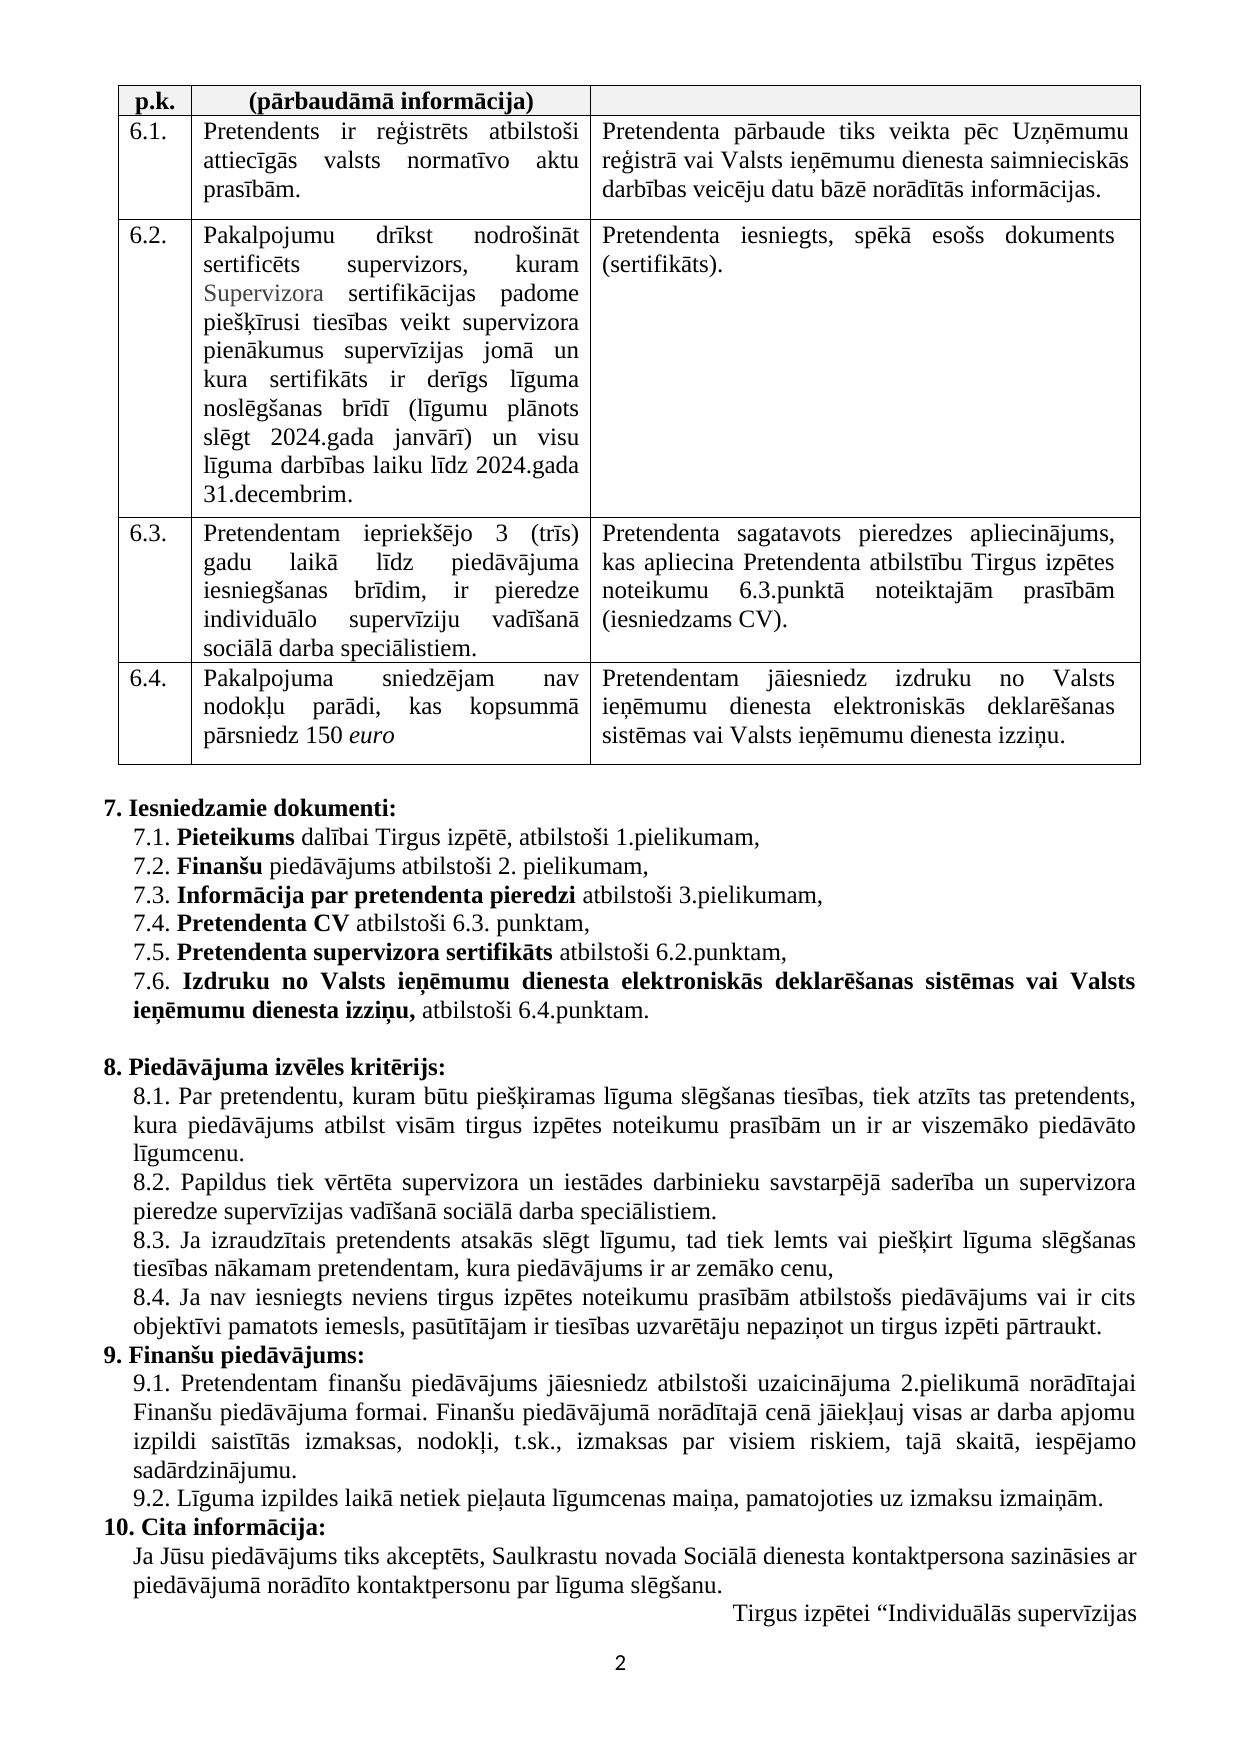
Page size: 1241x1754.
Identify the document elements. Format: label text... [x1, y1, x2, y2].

table_cell 6.1. [119, 116, 191, 219]
table_cell Pakalpojuma sniedzējam nav nodokļu parādi, kas kopsummā pārsniedz 150 euro [192, 663, 590, 764]
text 7.1. Pieteikums dalībai Tirgus izpētē, atbilstoši 1.pielikumam, [103, 822, 1137, 851]
table_cell Pretendents ir reģistrēts atbilstoši attiecīgās valsts normatīvo prasībām. [192, 116, 590, 219]
text Ja Jūsu piedāvājums tiks akceptēts, Saulkrastu novada Sociālā dienesta kontaktpersona sazināsies ar piedāvājumā norādīto kontaktpersonu par līguma slēgšanu. [133, 1541, 1137, 1598]
table_cell Pretendentam iepriekšējo 3 (trīs) gadu laikā līdz piedāvājuma iesniegšanas brīdim, ir pieredze individuālo supervīziju vadīšanā sociālā darba speciālistiem. [192, 518, 590, 662]
table_cell Pretendenta pārbaude tiks veikta pēc Uzņēmumu reģistrā vai Valsts ieņēmumu dienesta saimnieciskās darbības veicēju datu bāzē norādītās informācijas. [591, 116, 1140, 219]
text 7.5. Pretendenta supervizora sertifikāts atbilstoši 6.2.punktam, [103, 937, 1137, 966]
table_cell Pretendenta sagatavots pieredzes apliecinājums, kas apliecina Pretendenta atbilstību Tirgus izpētes noteikumu 6.3.punktā noteiktajām prasībām (iesniedzams CV). [591, 518, 1140, 662]
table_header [192, 86, 590, 115]
text Tirgus izpētei “Individuālās supervīzijas [103, 1598, 1137, 1627]
table_header Nr. p.k. [119, 86, 191, 115]
table_cell 6.4. [119, 663, 191, 764]
text 10. Cita informācija: [103, 1512, 1137, 1541]
table_cell 6.2. [119, 220, 191, 517]
text 8.1. Par pretendentu, kuram būtu piešķiramas līguma slēgšanas tiesības, tiek atzīts tas pretendents, kura piedāvājums atbilst visām tirgus izpētes noteikumu prasībām un ir ar viszemāko piedāvāto līgumcenu. [133, 1081, 1137, 1167]
text 8.2. Papildus tiek vērtēta supervizora un iestādes darbinieku savstarpējā saderība un supervizora pieredze supervīzijas vadīšanā sociālā darba speciālistiem. [133, 1167, 1137, 1225]
text 9.2. Līguma izpildes laikā netiek pieļauta līgumcenas maiņa, pamatojoties uz izmaksu izmaiņām. [103, 1483, 1137, 1512]
table_cell 6.3. [119, 518, 191, 662]
text 7.4. Pretendenta CV atbilstoši 6.3. punktam, [103, 908, 1137, 937]
table_cell Pakalpojumu drīkst nodrošināt sertificēts supervizors, kuram Supervizora sertifikācijas padome piešķīrusi tiesības veikt supervizora pienākumus supervīzijas jomā un kura sertifikāts ir derīgs līguma noslēgšanas brīdī (līgumu plānots slēgt 2024.gada janvārī) un visu līguma darbības laiku līdz 2024.gada 31.decembrim. [192, 220, 590, 517]
text 8.3. Ja izraudzītais pretendents atsakās slēgt līgumu, tad tiek lemts vai piešķirt līguma slēgšanas tiesības nākamam pretendentam, kura piedāvājums ir ar zemāko cenu, [133, 1225, 1137, 1282]
text 7.3. Informācija par pretendenta pieredzi atbilstoši 3.pielikumam, [103, 880, 1137, 908]
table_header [591, 86, 1140, 115]
text 7. Iesniedzamie dokumenti: [103, 793, 1137, 822]
text 7.2. Finanšu piedāvājums atbilstoši 2. pielikumam, [103, 851, 1137, 880]
table_cell Pretendentam jāiesniedz izdruku no Valsts ieņēmumu dienesta elektroniskās deklarēšanas sistēmas vai Valsts ieņēmumu dienesta izziņu. [591, 663, 1140, 764]
text 8. Piedāvājuma izvēles kritērijs: [103, 1052, 1137, 1081]
table_cell Pretendenta iesniegts, spēkā esošs dokuments (sertifikāts). [591, 220, 1140, 517]
text 8.4. Ja nav iesniegts neviens tirgus izpētes noteikumu prasībām atbilstošs piedāvājums vai ir cits objektīvi pamatots iemesls, pasūtītājam ir tiesības uzvarētāju nepaziņot un tirgus izpēti pārtraukt. [133, 1282, 1137, 1340]
text 7.6. Izdruku no Valsts ieņēmumu dienesta elektroniskās deklarēšanas sistēmas vai Valsts ieņēmumu dienesta izziņu, atbilstoši 6.4.punktam. [133, 966, 1137, 1023]
text 9. Finanšu piedāvājums: [103, 1340, 1137, 1368]
text 9.1. Pretendentam finanšu piedāvājums jāiesniedz atbilstoši uzaicinājuma 2.pielikumā norādītajai Finanšu piedāvājuma formai. Finanšu piedāvājumā norādītajā cenā jāiekļauj visas ar darba apjomu izpildi saistītās izmaksas, nodokļi, t.sk., izmaksas par visiem riskiem, tajā skaitā, iespējamo sadārdzinājumu. [133, 1368, 1137, 1483]
